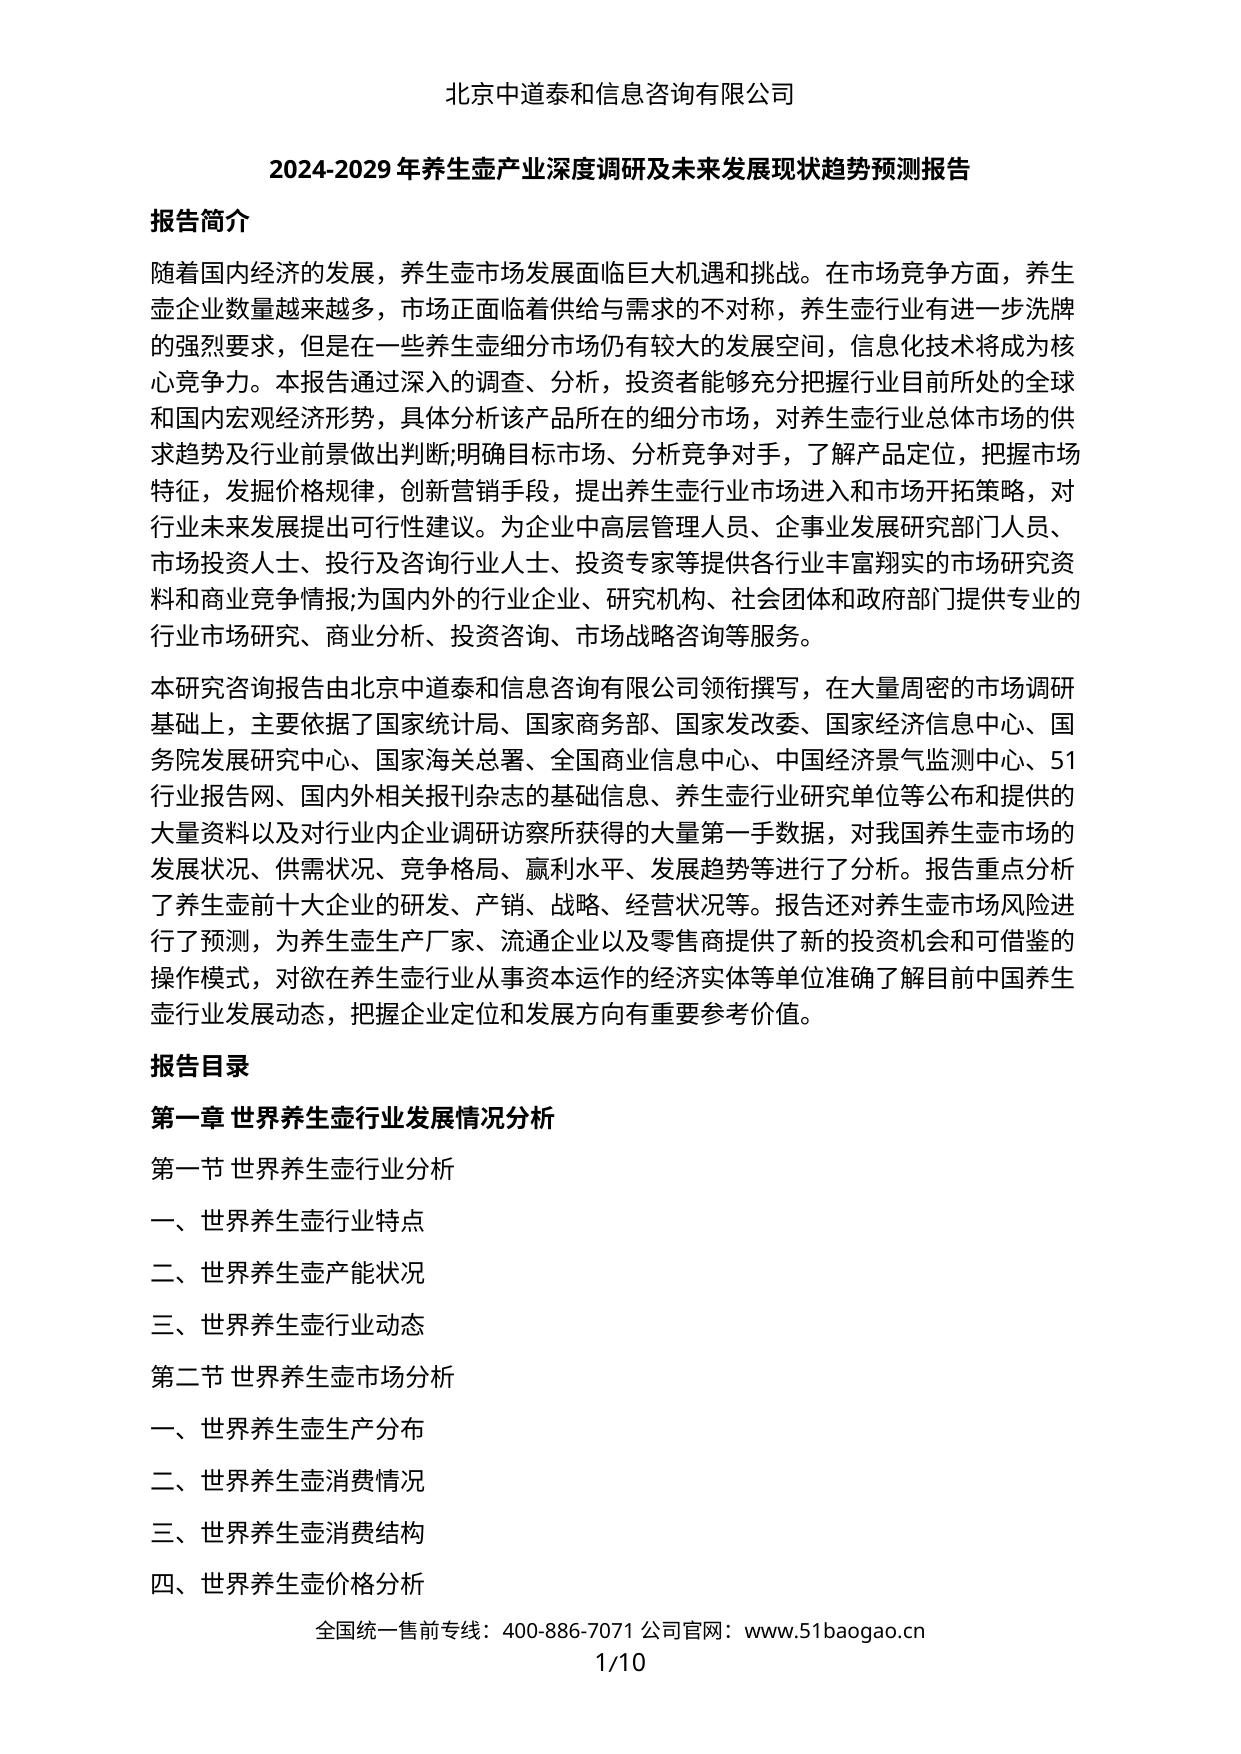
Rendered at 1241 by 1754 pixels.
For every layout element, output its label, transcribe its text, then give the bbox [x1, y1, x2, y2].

text 第一章 世界养生壶行业发展情况分析 [150, 1098, 1090, 1134]
text 报告简介 [150, 202, 1090, 238]
text 随着国内经济的发展，养生壶市场发展面临巨大机遇和挑战。在市场竞争方面，养生壶企业数量越来越多，市场正面临着供给与需求的不对称，养生壶行业有进一步洗牌的强烈要求，但是在一些养生壶细分市场仍有较大的发展空间，信息化技术将成为核心竞争力。本报告通过深入的调查、分析，投资者能够充分把握行业目前所处的全球和国内宏观经济形势，具体分析该产品所在的细分市场，对养生壶行业总体市场的供求趋势及行业前景做出判断;明确目标市场、分析竞争对手，了解产品定位，把握市场特征，发掘价格规律，创新营销手段，提出养生壶行业市场进入和市场开拓策略，对行业未来发展提出可行性建议。为企业中高层管理人员、企事业发展研究部门人员、市场投资人士、投行及咨询行业人士、投资专家等提供各行业丰富翔实的市场研究资料和商业竞争情报;为国内外的行业企业、研究机构、社会团体和政府部门提供专业的行业市场研究、商业分析、投资咨询、市场战略咨询等服务。 [150, 254, 1090, 652]
text 一、世界养生壶生产分布 [150, 1409, 1090, 1446]
text 第二节 世界养生壶市场分析 [150, 1357, 1090, 1394]
text 二、世界养生壶消费情况 [150, 1461, 1090, 1497]
text 三、世界养生壶行业动态 [150, 1306, 1090, 1342]
text 三、世界养生壶消费结构 [150, 1513, 1090, 1549]
text 2024-2029年养生壶产业深度调研及未来发展现状趋势预测报告 [150, 150, 1090, 186]
text 二、世界养生壶产能状况 [150, 1254, 1090, 1290]
text 第一节 世界养生壶行业分析 [150, 1150, 1090, 1186]
text 本研究咨询报告由北京中道泰和信息咨询有限公司领衔撰写，在大量周密的市场调研基础上，主要依据了国家统计局、国家商务部、国家发改委、国家经济信息中心、国务院发展研究中心、国家海关总署、全国商业信息中心、中国经济景气监测中心、51行业报告网、国内外相关报刊杂志的基础信息、养生壶行业研究单位等公布和提供的大量资料以及对行业内企业调研访察所获得的大量第一手数据，对我国养生壶市场的发展状况、供需状况、竞争格局、赢利水平、发展趋势等进行了分析。报告重点分析了养生壶前十大企业的研发、产销、战略、经营状况等。报告还对养生壶市场风险进行了预测，为养生壶生产厂家、流通企业以及零售商提供了新的投资机会和可借鉴的操作模式，对欲在养生壶行业从事资本运作的经济实体等单位准确了解目前中国养生壶行业发展动态，把握企业定位和发展方向有重要参考价值。 [150, 668, 1090, 1031]
text 一、世界养生壶行业特点 [150, 1202, 1090, 1238]
text 报告目录 [150, 1046, 1090, 1082]
text 四、世界养生壶价格分析 [150, 1565, 1090, 1601]
